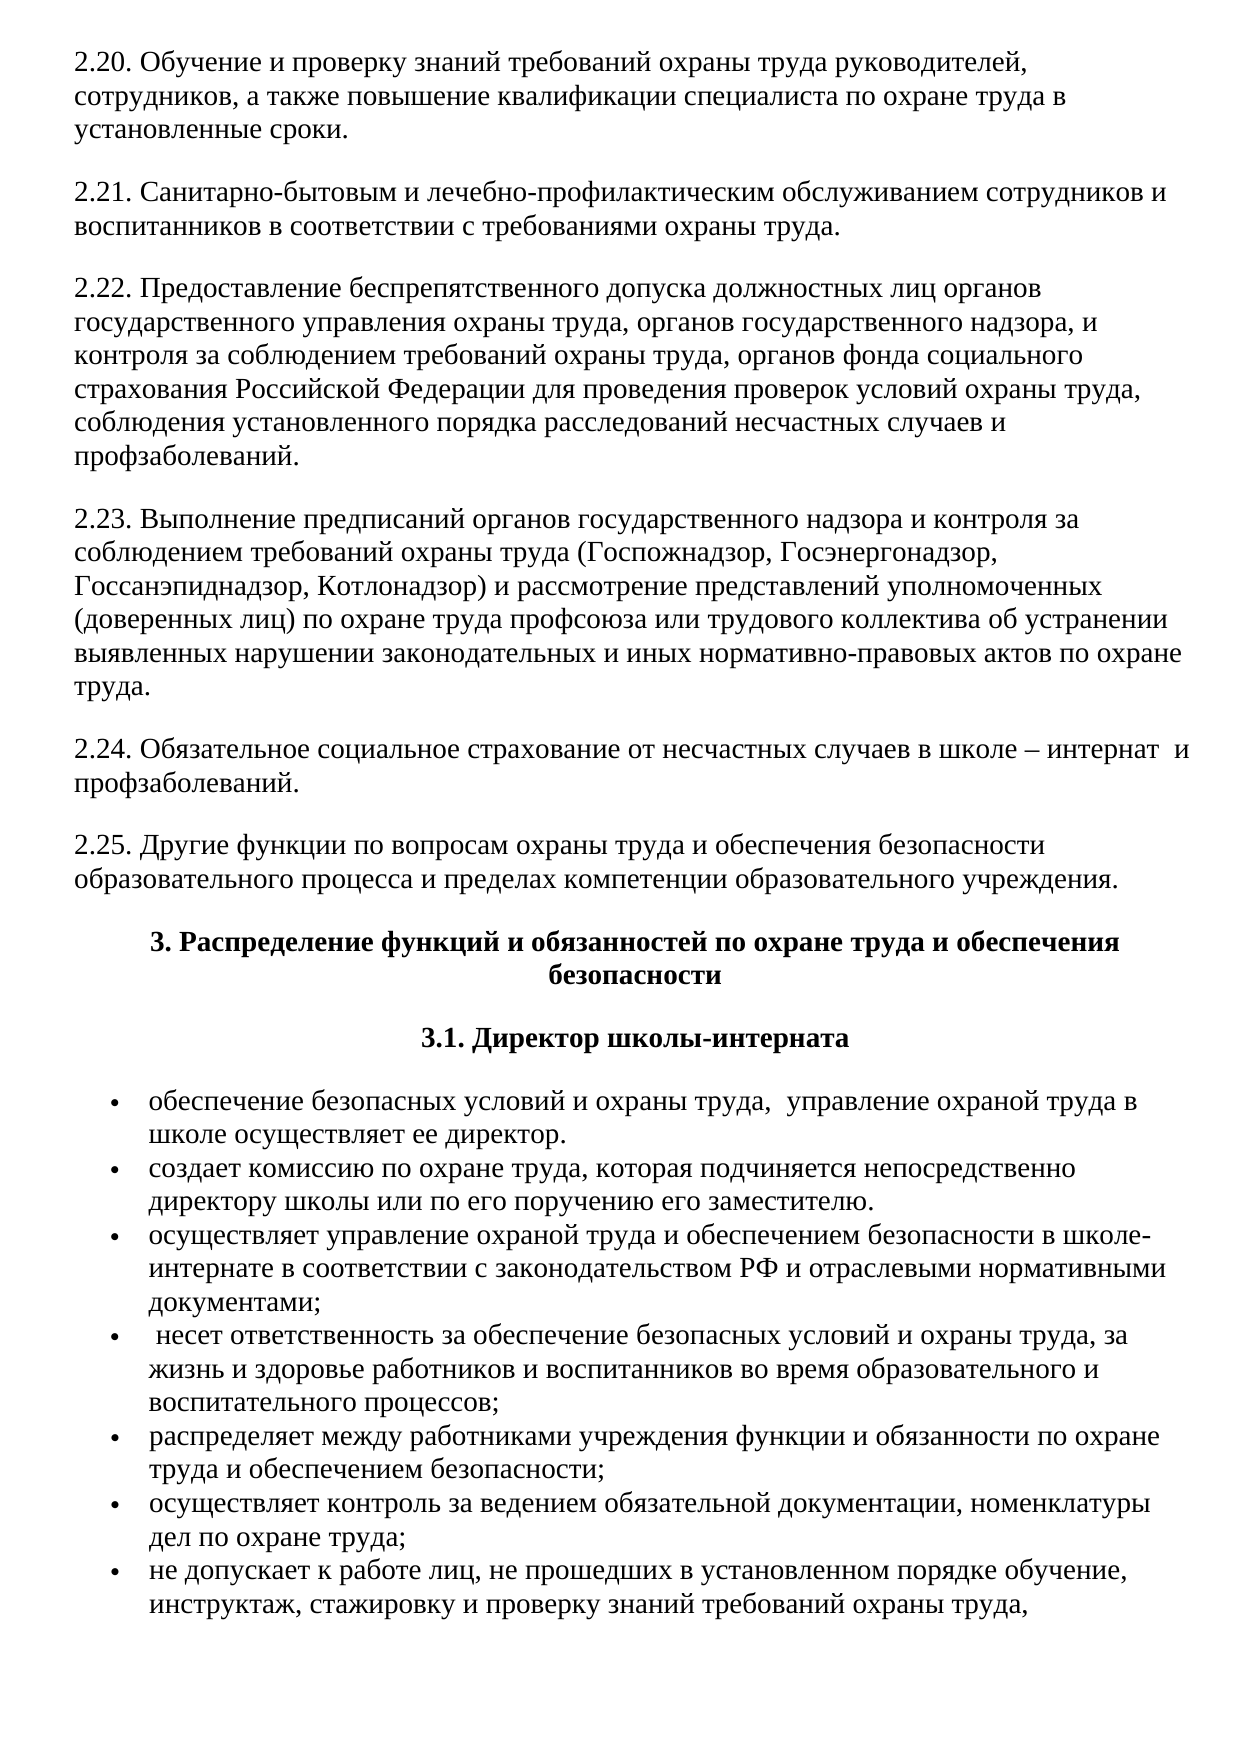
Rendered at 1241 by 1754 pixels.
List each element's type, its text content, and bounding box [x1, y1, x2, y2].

text 3.1. Директор школы-интерната [74, 1020, 1196, 1053]
text 2.23. Выполнение предписаний органов государственного надзора и контроля за соблюдением требований охраны труда (Госпожнадзор, Госэнергонадзор, Госсанэпиднадзор, Котлонадзор) и рассмотрение представлений уполномоченных (доверенных лиц) по охране труда профсоюза или трудового коллектива об устранении выявленных нарушении законодательных и иных нормативно-правовых актов по охране труда. [74, 501, 1196, 702]
text 2.24. Обязательное социальное страхование от несчастных случаев в школе – интернат и профзаболеваний. [74, 731, 1196, 798]
text 2.22. Предоставление беспрепятственного допуска должностных лиц органов государственного управления охраны труда, органов государственного надзора, и контроля за соблюдением требований охраны труда, органов фонда социального страхования Российской Федерации для проведения проверок условий охраны труда, соблюдения установленного порядка расследований несчастных случаев и профзаболеваний. [74, 270, 1196, 472]
list распределяет между работниками учреждения функции и обязанности по охране труда и обеспечением безопасности; [111, 1418, 1196, 1485]
text 3. Распределение функций и обязанностей по охране труда и обеспечения безопасности [74, 924, 1196, 991]
text 2.21. Санитарно-бытовым и лечебно-профилактическим обслуживанием сотрудников и воспитанников в соответствии с требованиями охраны труда. [74, 174, 1196, 241]
list обеспечение безопасных условий и охраны труда, управление охраной труда в школе осуществляет ее директор. [111, 1083, 1196, 1150]
list создает комиссию по охране труда, которая подчиняется непосредственно директору школы или по его поручению его заместителю. [111, 1150, 1196, 1217]
text 2.25. Другие функции по вопросам охраны труда и обеспечения безопасности образовательного процесса и пределах компетенции образовательного учреждения. [74, 827, 1196, 894]
list осуществляет контроль за ведением обязательной документации, номенклатуры дел по охране труда; [111, 1485, 1196, 1552]
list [111, 1552, 1196, 1619]
list несет ответственность за обеспечение безопасных условий и охраны труда, за жизнь и здоровье работников и воспитанников во время образовательного и воспитательного процессов; [111, 1317, 1196, 1418]
list осуществляет управление охраной труда и обеспечением безопасности в школе-интернате в соответствии с законодательством РФ и отраслевыми нормативными документами; [111, 1217, 1196, 1317]
text 2.20. Обучение и проверку знаний требований охраны труда руководителей, сотрудников, а также повышение квалификации специалиста по охране труда в установленные сроки. [74, 44, 1196, 145]
